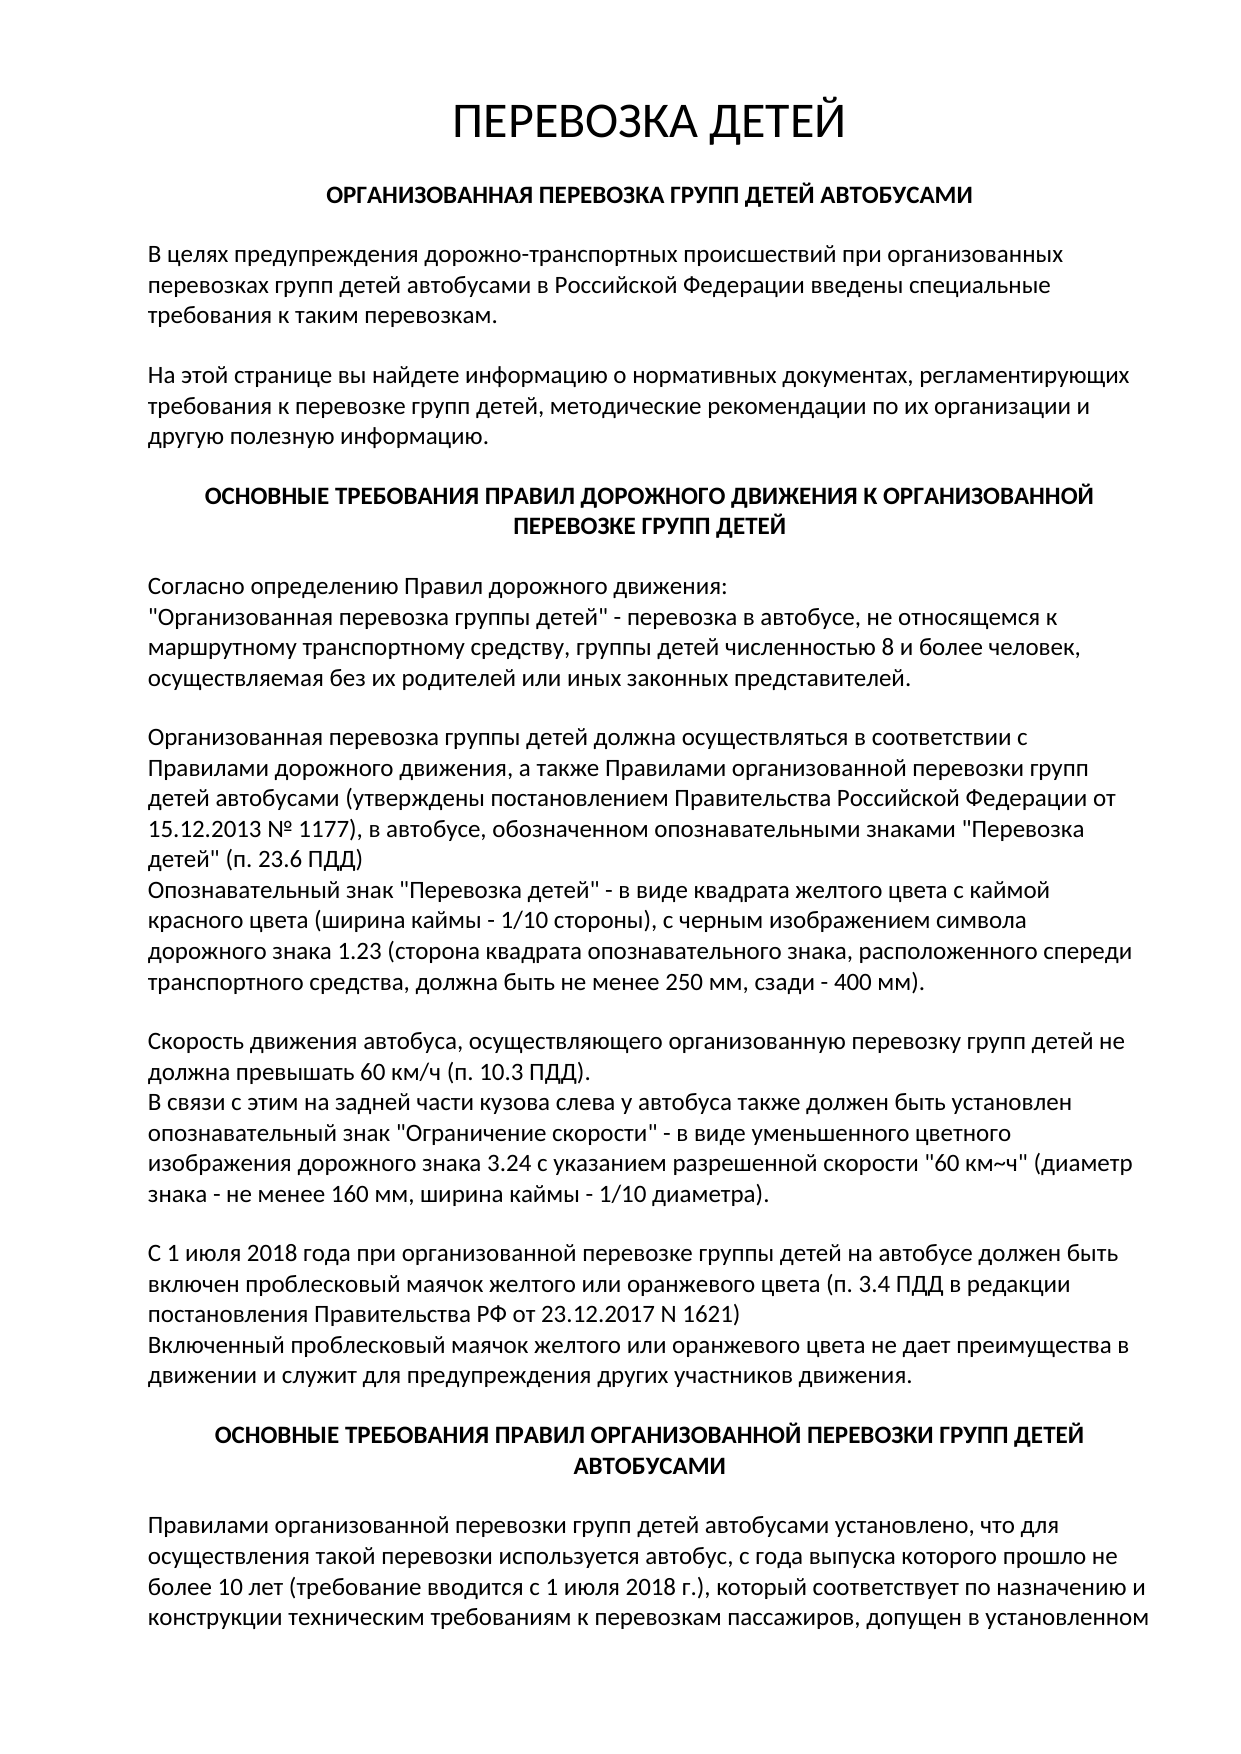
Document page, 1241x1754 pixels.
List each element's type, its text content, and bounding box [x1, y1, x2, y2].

text ОСНОВНЫЕ ТРЕБОВАНИЯ ПРАВИЛ ОРГАНИЗОВАННОЙ ПЕРЕВОЗКИ ГРУПП ДЕТЕЙ АВТОБУСАМИ [148, 1419, 1152, 1480]
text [148, 1509, 1152, 1632]
text Согласно определению Правил дорожного движения: "Организованная перевозка группы детей" - перевозка в автобусе, не относящемся к маршрутному транспортному средству, группы детей численностью 8 и более человек, осуществляемая без их родителей или иных законных представителей. [148, 570, 1152, 692]
text ПЕРЕВОЗКА ДЕТЕЙ [148, 89, 1152, 150]
text На этой странице вы найдете информацию о нормативных документах, регламентирующих требования к перевозке групп детей, методические рекомендации по их организации и другую полезную информацию. [148, 359, 1152, 451]
text ОРГАНИЗОВАННАЯ ПЕРЕВОЗКА ГРУПП ДЕТЕЙ АВТОБУСАМИ [148, 179, 1152, 209]
text ОСНОВНЫЕ ТРЕБОВАНИЯ ПРАВИЛ ДОРОЖНОГО ДВИЖЕНИЯ К ОРГАНИЗОВАННОЙ ПЕРЕВОЗКЕ ГРУПП ДЕТЕЙ [148, 480, 1152, 541]
text Скорость движения автобуса, осуществляющего организованную перевозку групп детей не должна превышать 60 км/ч (п. 10.3 ПДД). В связи с этим на задней части кузова слева у автобуса также должен быть установлен опознавательный знак "Ограничение скорости" - в виде уменьшенного цветного изображения дорожного знака 3.24 с указанием разрешенной скорости "60 км~ч" (диаметр знака - не менее 160 мм, ширина каймы - 1/10 диаметра). [148, 1025, 1152, 1208]
text Организованная перевозка группы детей должна осуществляться в соответствии с Правилами дорожного движения, а также Правилами организованной перевозки групп детей автобусами (утверждены постановлением Правительства Российской Федерации от 15.12.2013 № 1177), в автобусе, обозначенном опознавательными знаками "Перевозка детей" (п. 23.6 ПДД) Опознавательный знак "Перевозка детей" - в виде квадрата желтого цвета с каймой красного цвета (ширина каймы - 1/10 стороны), с черным изображением символа дорожного знака 1.23 (сторона квадрата опознавательного знака, расположенного спереди транспортного средства, должна быть не менее 250 мм, сзади - 400 мм). [148, 721, 1152, 996]
text В целях предупреждения дорожно-транспортных происшествий при организованных перевозках групп детей автобусами в Российской Федерации введены специальные требования к таким перевозкам. [148, 238, 1152, 330]
text С 1 июля 2018 года при организованной перевозке группы детей на автобусе должен быть включен проблесковый маячок желтого или оранжевого цвета (п. 3.4 ПДД в редакции постановления Правительства РФ от 23.12.2017 N 1621) Включенный проблесковый маячок желтого или оранжевого цвета не дает преимущества в движении и служит для предупреждения других участников движения. [148, 1238, 1152, 1390]
